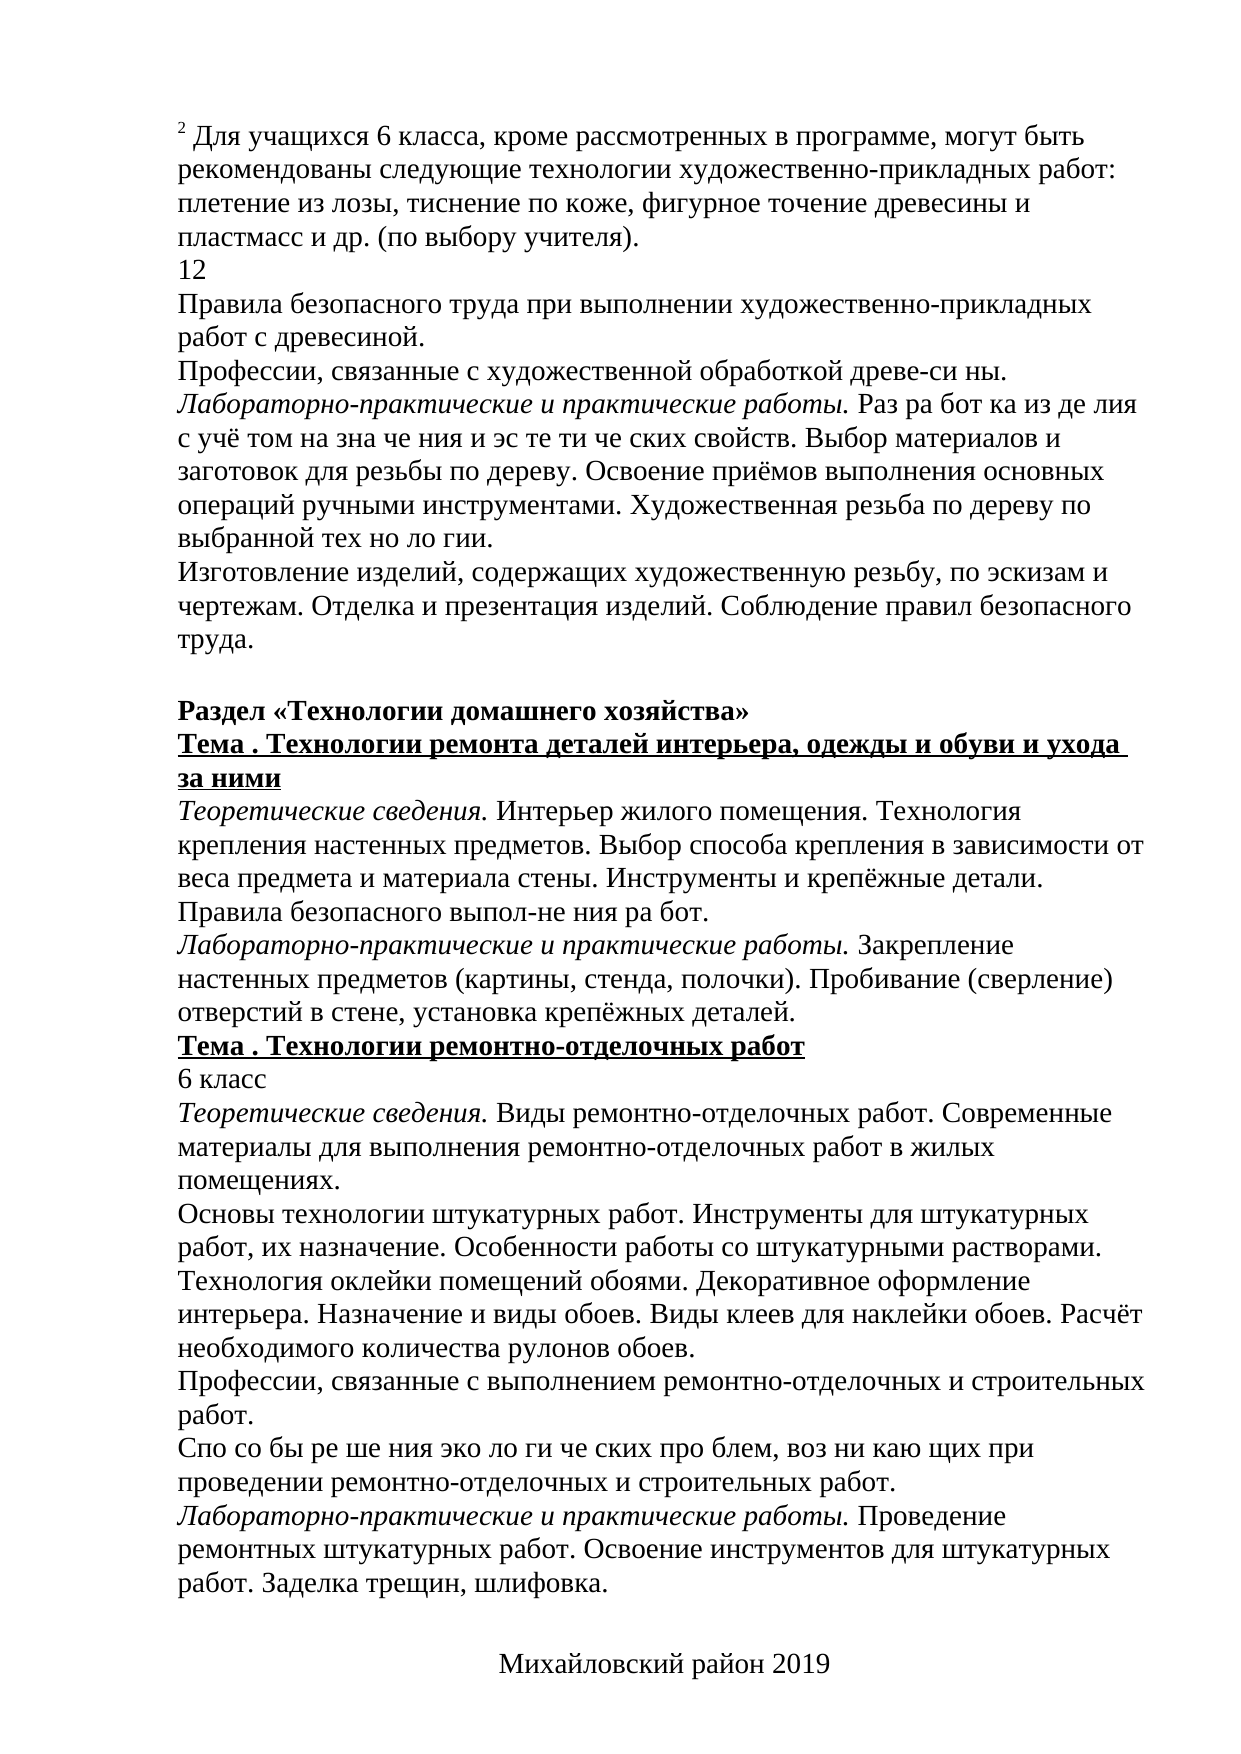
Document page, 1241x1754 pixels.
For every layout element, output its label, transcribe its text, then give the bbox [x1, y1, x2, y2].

text 33 [177, 252, 1152, 286]
text 2 Для учащихся 6 класса, кроме рассмотренных в программе, могут быть рекомендованы следующие технологии художественно-прикладных работ: плетение из лозы, тиснение по коже, фигурное точение древесины и пластмасс и др. (по выбору учителя). [177, 118, 1152, 252]
text Технология оклейки помещений обоями. Декоративное оформление интерьера. Назначение и виды обоев. Виды клеев для наклейки обоев. Расчёт необходимого количества рулонов обоев. [177, 1263, 1152, 1363]
text Лабораторно-практические и практические работы. Раз ра бот ка из де лия с учё том на зна че ния и эс те ти че ских свойств. Выбор материалов и заготовок для резьбы по дереву. Освоение приёмов выполнения основных операций ручными инструментами. Художественная резьба по дереву по выбранной тех но ло гии. [177, 386, 1152, 554]
text Теоретические сведения. Виды ремонтно-отделочных работ. Современные материалы для выполнения ремонтно-отделочных работ в жилых помещениях. [177, 1095, 1152, 1196]
text Профессии, связанные с художественной обработкой древе-си ны. [177, 353, 1152, 386]
text Лабораторно-практические и практические работы. Проведение ремонтных штукатурных работ. Освоение инструментов для штукатурных работ. Заделка трещин, шлифовка. [177, 1498, 1152, 1598]
text Спо со бы ре ше ния эко ло ги че ских про блем, воз ни каю щих при проведении ремонтно-отделочных и строительных работ. [177, 1431, 1152, 1498]
text Правила безопасного труда при выполнении художественно-прикладных работ с древесиной. [177, 286, 1152, 353]
text Тема . Технологии ремонтно-отделочных работ [177, 1028, 1152, 1062]
text Основы технологии штукатурных работ. Инструменты для штукатурных работ, их назначение. Особенности работы со штукатурными растворами. [177, 1196, 1152, 1263]
text Теоретические сведения. Интерьер жилого помещения. Технология крепления настенных предметов. Выбор способа крепления в зависимости от веса предмета и материала стены. Инструменты и крепёжные детали. Правила безопасного выпол-не ния ра бот. [177, 793, 1152, 927]
text Раздел «Технологии домашнего хозяйства» [177, 693, 1152, 726]
text 6 класс [177, 1062, 1152, 1095]
text Профессии, связанные с выполнением ремонтно-отделочных и строительных работ. [177, 1363, 1152, 1431]
text Тема . Технологии ремонта деталей интерьера, одежды и обуви и ухода за ними [177, 726, 1152, 793]
text Лабораторно-практические и практические работы. Закрепление настенных предметов (картины, стенда, полочки). Пробивание (сверление) отверстий в стене, установка крепёжных деталей. [177, 927, 1152, 1028]
text Изготовление изделий, содержащих художественную резьбу, по эскизам и чертежам. Отделка и презентация изделий. Соблюдение правил безопасного труда. [177, 554, 1152, 655]
